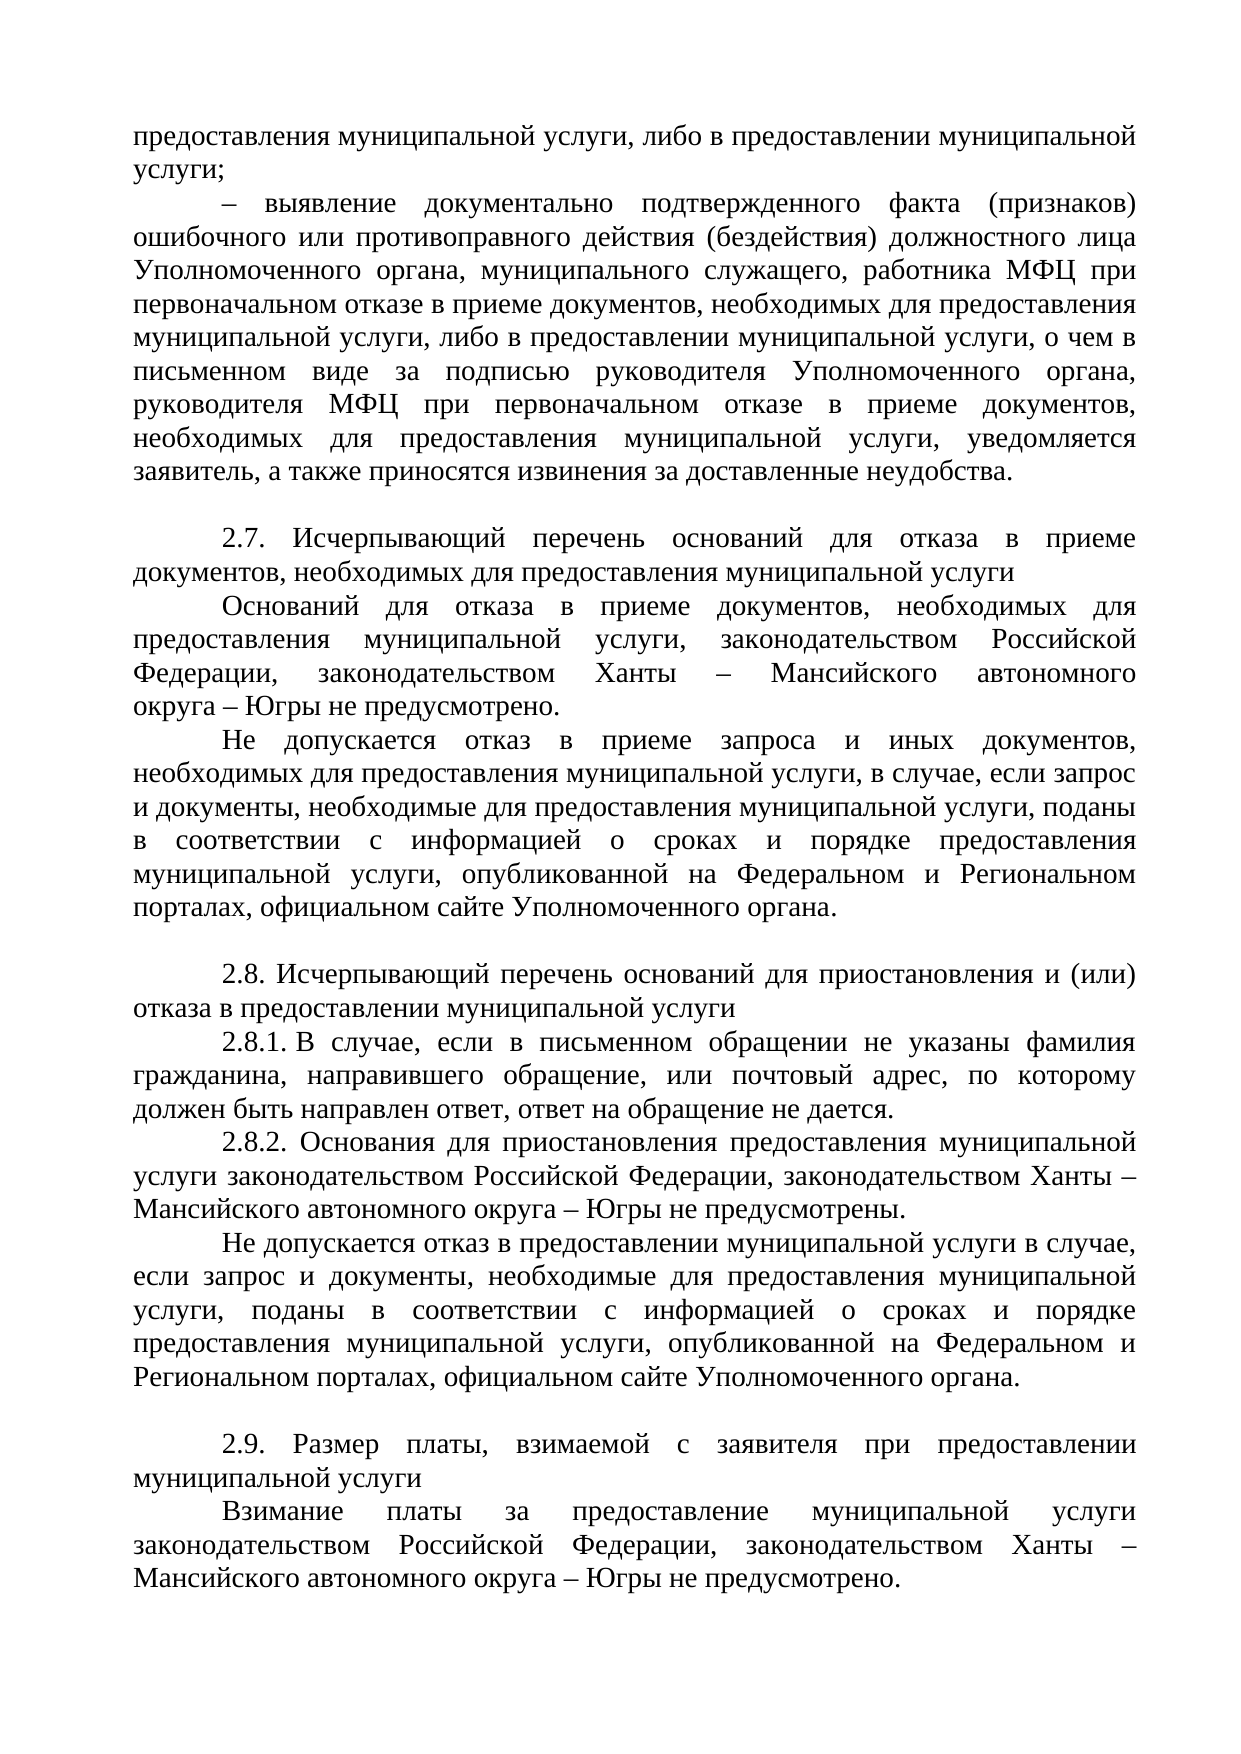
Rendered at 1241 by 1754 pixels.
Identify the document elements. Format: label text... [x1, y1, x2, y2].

text 2.7. Исчерпывающий перечень оснований для отказа в приеме документов, необходимых для предоставления муниципальной услуги [133, 521, 1137, 588]
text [133, 118, 1137, 185]
text 2.8.1. В случае, если в письменном обращении не указаны фамилия гражданина, направившего обращение, или почтовый адрес, по которому должен быть направлен ответ, ответ на обращение не дается. [133, 1024, 1137, 1124]
text 2.9. Размер платы, взимаемой с заявителя при предоставлении муниципальной услуги [133, 1426, 1137, 1493]
text – выявление документально подтвержденного факта (признаков) ошибочного или противоправного действия (бездействия) должностного лица Уполномоченного органа, муниципального служащего, работника МФЦ при первоначальном отказе в приеме документов, необходимых для предоставления муниципальной услуги, либо в предоставлении муниципальной услуги, о чем в письменном виде за подписью руководителя Уполномоченного органа, руководителя МФЦ при первоначальном отказе в приеме документов, необходимых для предоставления муниципальной услуги, уведомляется заявитель, а также приносятся извинения за доставленные неудобства. [133, 185, 1137, 487]
text 2.8. Исчерпывающий перечень оснований для приостановления и (или) отказа в предоставлении муниципальной услуги [133, 957, 1137, 1024]
text 2.8.2. Основания для приостановления предоставления муниципальной услуги законодательством Российской Федерации, законодательством Ханты – Мансийского автономного округа – Югры не предусмотрены. [133, 1124, 1137, 1225]
text Взимание платы за предоставление муниципальной услуги законодательством Российской Федерации, законодательством Ханты – Мансийского автономного округа – Югры не предусмотрено. [133, 1493, 1137, 1594]
text Не допускается отказ в предоставлении муниципальной услуги в случае, если запрос и документы, необходимые для предоставления муниципальной услуги, поданы в соответствии с информацией о сроках и порядке предоставления муниципальной услуги, опубликованной на Федеральном и Региональном порталах, официальном сайте Уполномоченного органа. [133, 1225, 1137, 1393]
text Оснований для отказа в приеме документов, необходимых для предоставления муниципальной услуги, законодательством Российской Федерации, законодательством Ханты – Мансийского автономного округа – Югры не предусмотрено. [133, 588, 1137, 722]
text Не допускается отказ в приеме запроса и иных документов, необходимых для предоставления муниципальной услуги, в случае, если запрос и документы, необходимые для предоставления муниципальной услуги, поданы в соответствии с информацией о сроках и порядке предоставления муниципальной услуги, опубликованной на Федеральном и Региональном порталах, официальном сайте Уполномоченного органа. [133, 722, 1137, 923]
